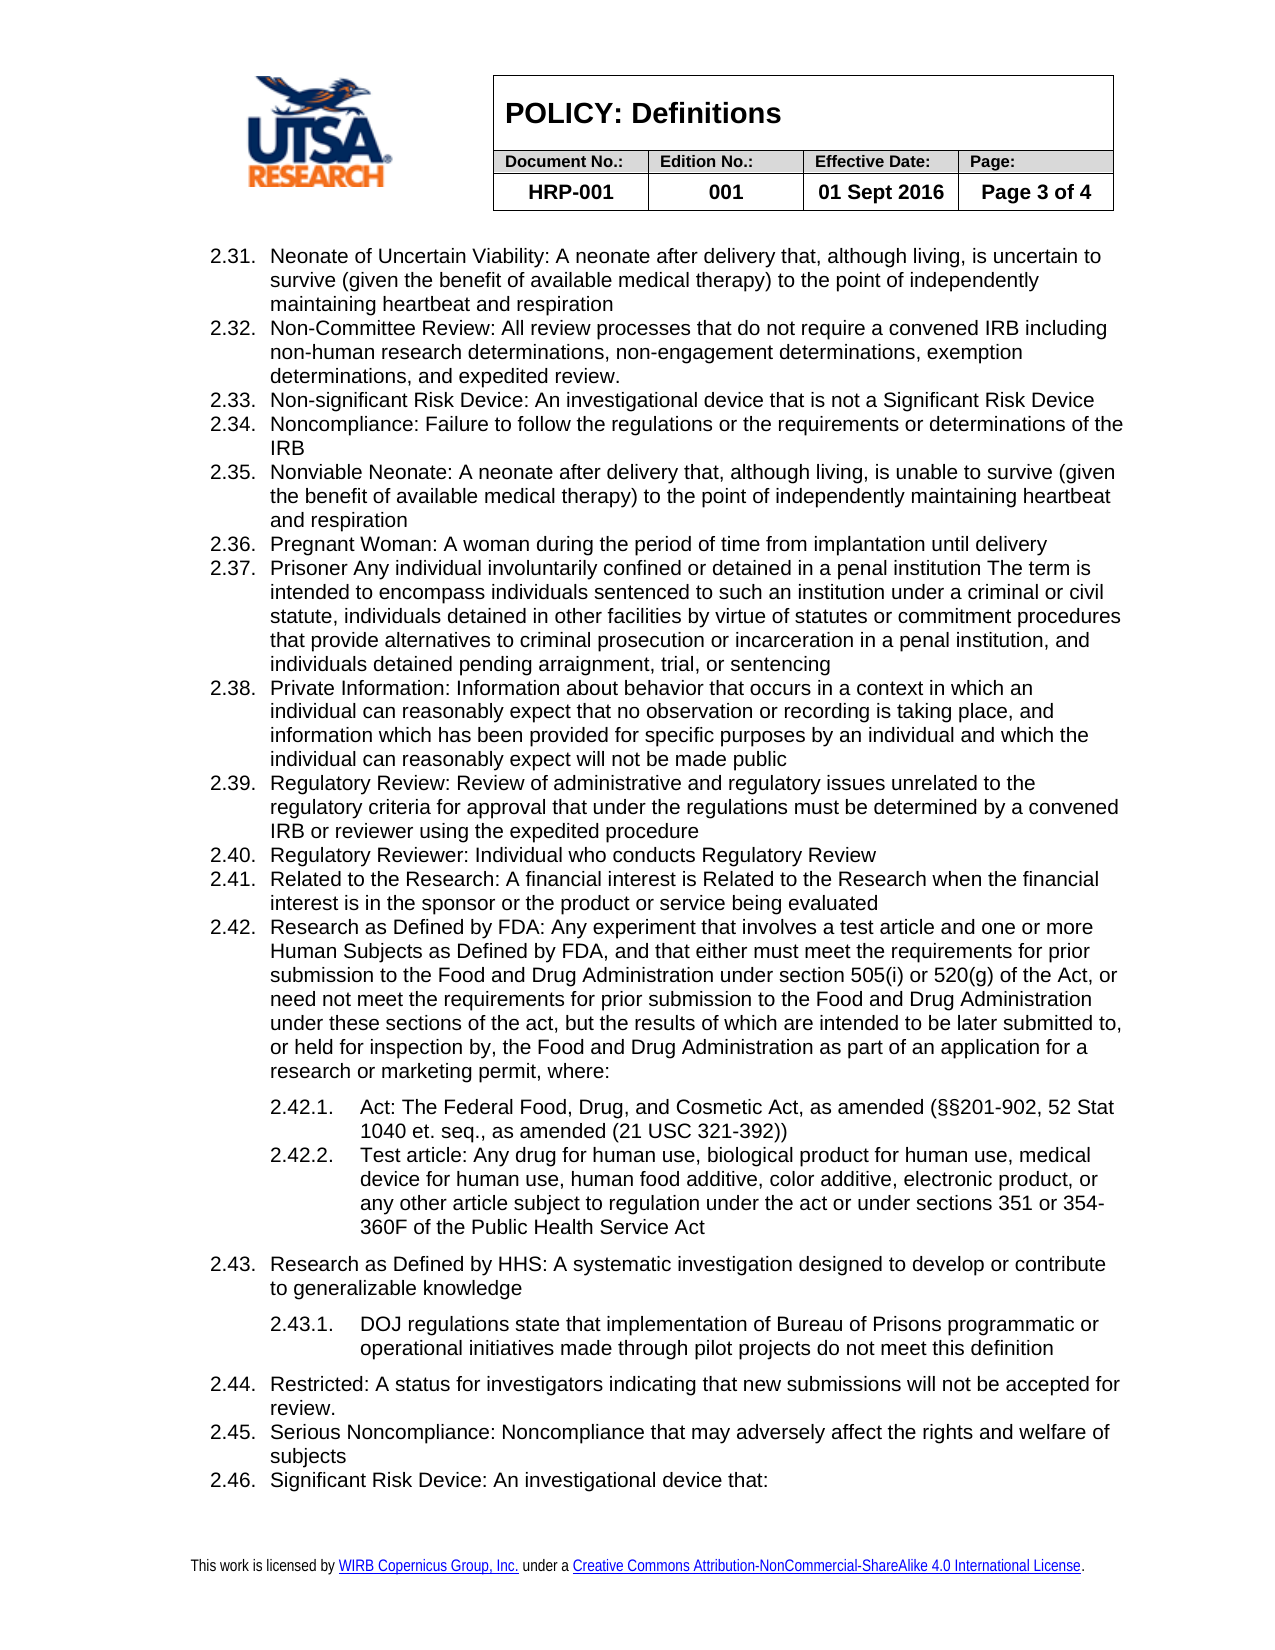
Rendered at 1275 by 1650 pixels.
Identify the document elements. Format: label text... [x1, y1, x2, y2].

list Related to the Research: A financial interest is Related to the Research when the financial interest is in the sponsor or the product or service being evaluated [210, 867, 1125, 915]
list Research as Defined by FDA: Any experiment that involves a test article and one or more Human Subjects as Defined by FDA, and that either must meet the requirements for prior submission to the Food and Drug Administration under section 505(i) or 520(g) of the Act, or need not meet the requirements for prior submission to the Food and Drug Administration under these sections of the act, but the results of which are intended to be later submitted to, or held for inspection by, the Food and Drug Administration as part of an application for a research or marketing permit, where: [210, 915, 1125, 1083]
list Noncompliance: Failure to follow the regulations or the requirements or determinations of the IRB [210, 412, 1125, 460]
list Prisoner Any individual involuntarily confined or detained in a penal institution The term is intended to encompass individuals sentenced to such an institution under a criminal or civil statute, individuals detained in other facilities by virtue of statutes or commitment procedures that provide alternatives to criminal prosecution or incarceration in a penal institution, and individuals detained pending arraignment, trial, or sentencing [210, 556, 1125, 675]
list Serious Noncompliance: Noncompliance that may adversely affect the rights and welfare of subjects [210, 1420, 1125, 1468]
list DOJ regulations state that implementation of Bureau of Prisons programmatic or operational initiatives made through pilot projects do not meet this definition [270, 1312, 1125, 1360]
list Non-Committee Review: All review processes that do not require a convened IRB including non-human research determinations, non-engagement determinations, exemption determinations, and expedited review. [210, 316, 1125, 388]
list Regulatory Review: Review of administrative and regulatory issues unrelated to the regulatory criteria for approval that under the regulations must be determined by a convened IRB or reviewer using the expedited procedure [210, 771, 1125, 843]
list Pregnant Woman: A woman during the period of time from implantation until delivery [210, 532, 1125, 556]
list Non-significant Risk Device: An investigational device that is not a Significant Risk Device [210, 388, 1125, 412]
list Test article: Any drug for human use, biological product for human use, medical device for human use, human food additive, color additive, electronic product, or any other article subject to regulation under the act or under sections 351 or 354-360F of the Public Health Service Act [270, 1143, 1125, 1239]
list Neonate of Uncertain Viability: A neonate after delivery that, although living, is uncertain to survive (given the benefit of available medical therapy) to the point of independently maintaining heartbeat and respiration [210, 244, 1125, 316]
list Significant Risk Device: An investigational device that: [210, 1468, 1125, 1492]
list Research as Defined by HHS: A systematic investigation designed to develop or contribute to generalizable knowledge [210, 1251, 1125, 1299]
list Act: The Federal Food, Drug, and Cosmetic Act, as amended (§§201-902, 52 Stat 1040 et. seq., as amended (21 USC 321-392)) [270, 1095, 1125, 1143]
list Regulatory Reviewer: Individual who conducts Regulatory Review [210, 843, 1125, 867]
list Private Information: Information about behavior that occurs in a context in which an individual can reasonably expect that no observation or recording is taking place, and information which has been provided for specific purposes by an individual and which the individual can reasonably expect will not be made public [210, 675, 1125, 771]
list Restricted: A status for investigators indicating that new submissions will not be accepted for review. [210, 1372, 1125, 1420]
list Nonviable Neonate: A neonate after delivery that, although living, is unable to survive (given the benefit of available medical therapy) to the point of independently maintaining heartbeat and respiration [210, 460, 1125, 532]
